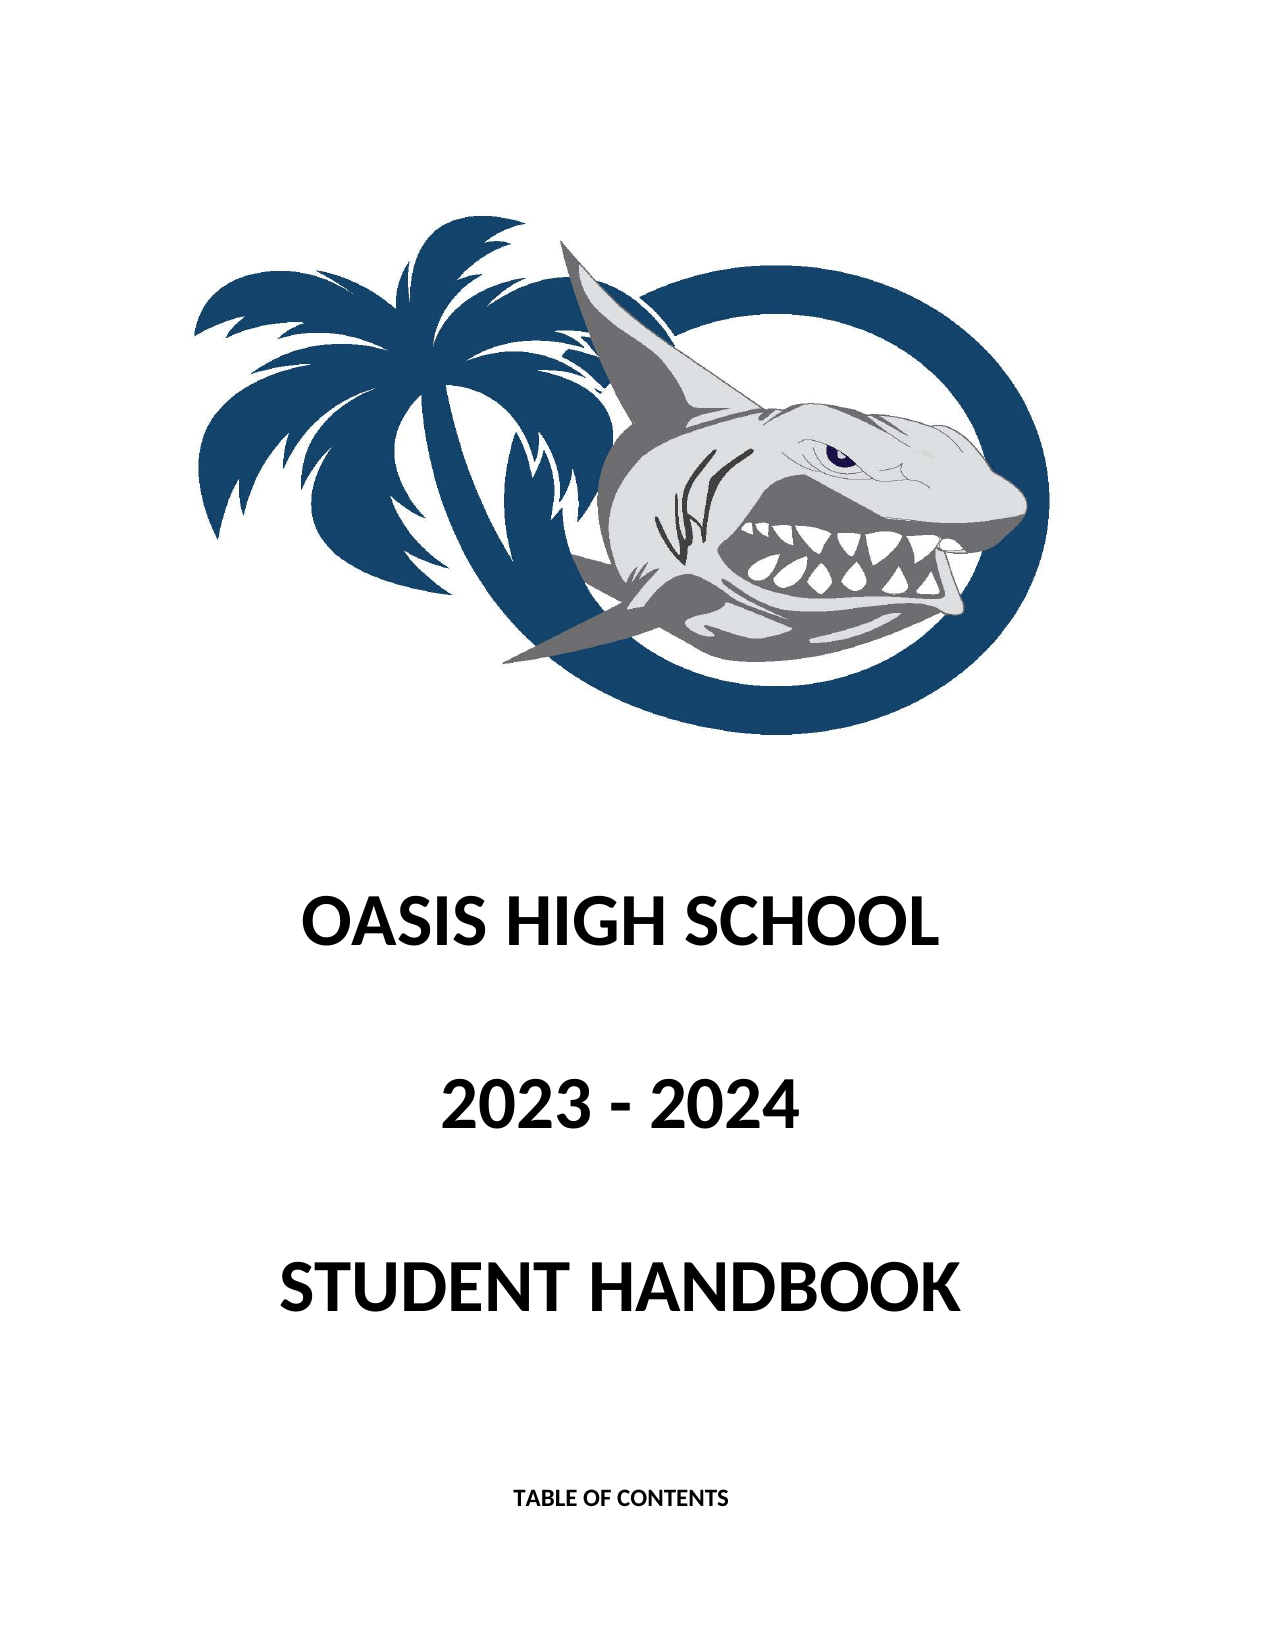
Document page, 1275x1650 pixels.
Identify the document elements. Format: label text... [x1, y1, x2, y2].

picture [100, 163, 1130, 789]
text STUDENT HANDBOOK [101, 1238, 1140, 1330]
text TABLE OF CONTENTS [101, 1482, 1141, 1513]
text OASIS HIGH SCHOOL [101, 872, 1140, 964]
text 2023 - 2024 [101, 1055, 1140, 1147]
